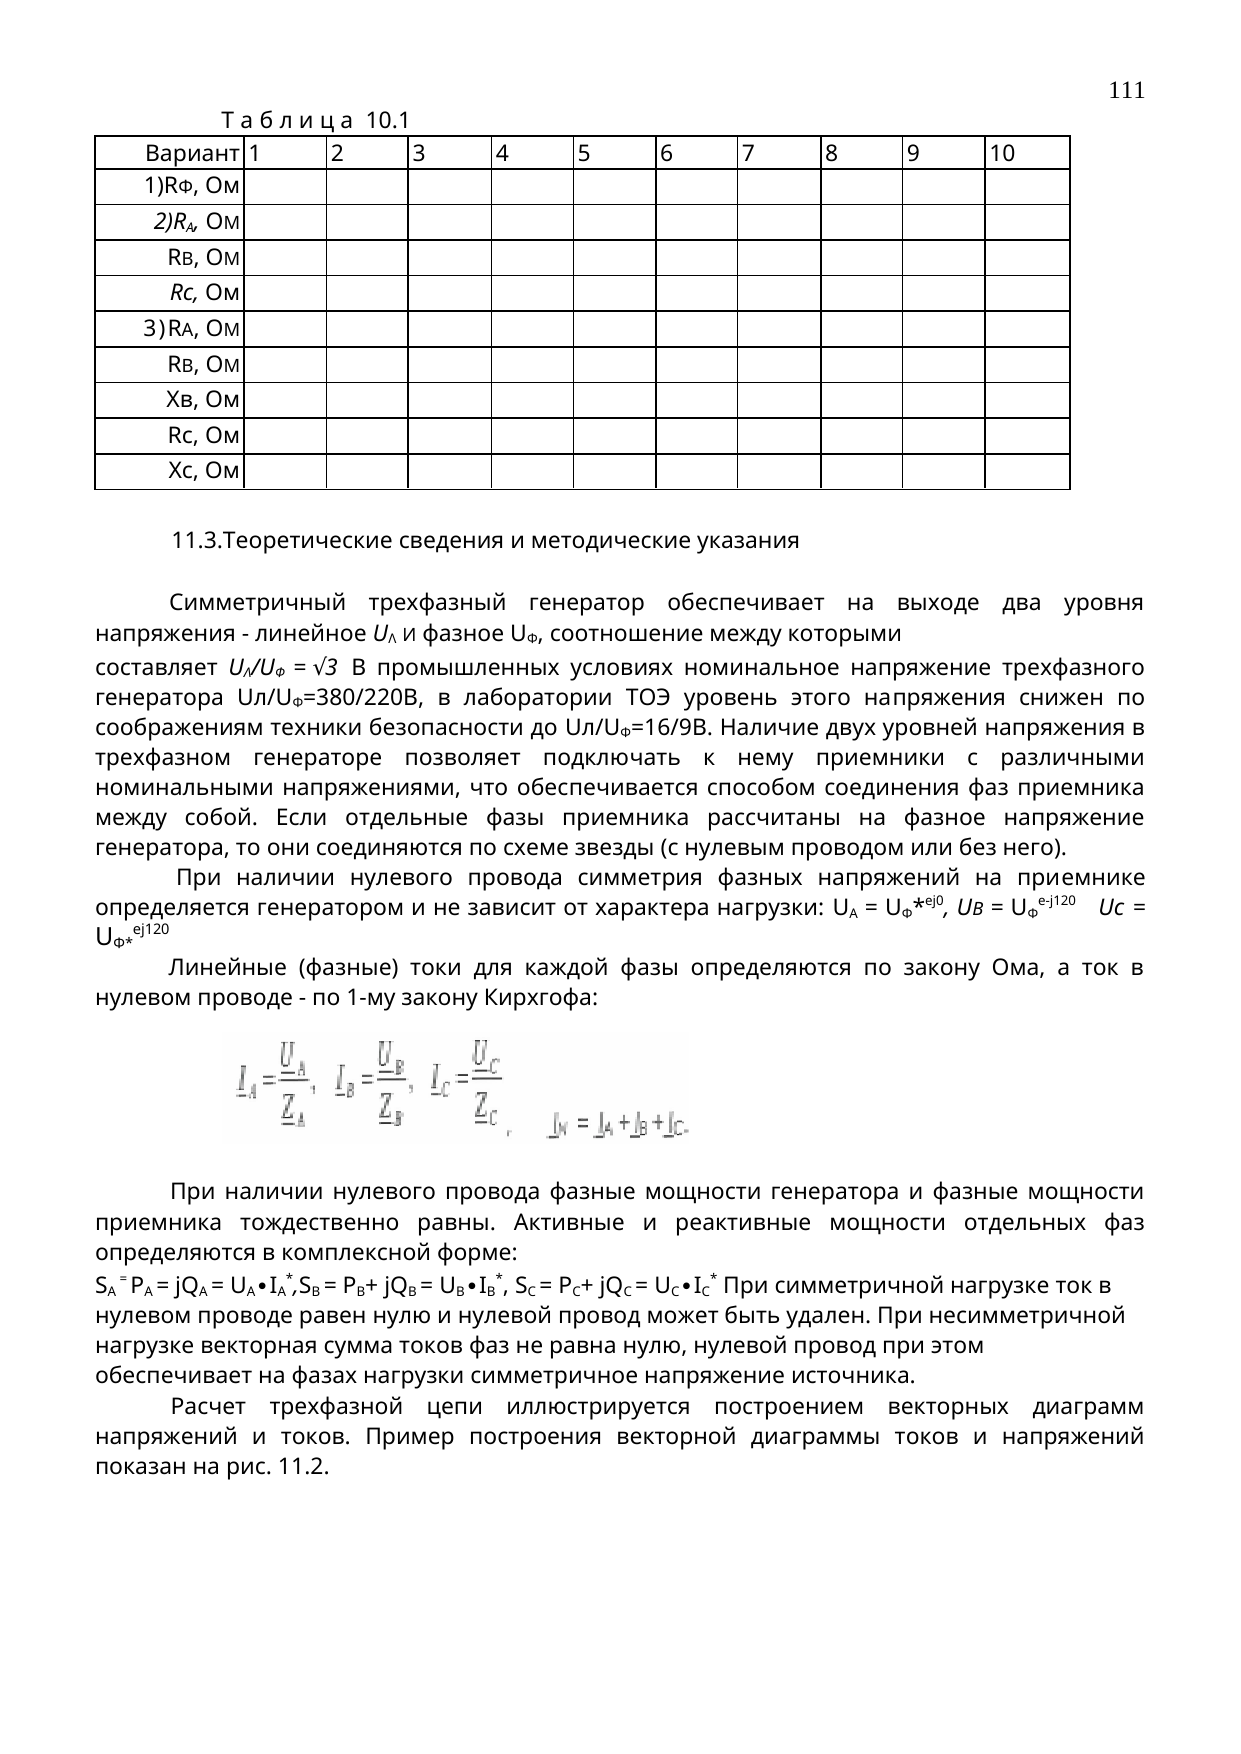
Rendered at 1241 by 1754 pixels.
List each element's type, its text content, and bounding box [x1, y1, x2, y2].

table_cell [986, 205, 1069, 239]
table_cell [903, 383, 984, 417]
text Симметричный трехфазный генератор обеспечивает на выходе два уровня напряжения - линейное UΛ и фазное UФ, соотношение между которыми [95, 586, 1146, 647]
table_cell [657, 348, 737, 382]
text составляет UΛ/UФ = √3 В промышленных условиях номинальное напряжение трехфазного генератора Uл/UФ=380/220В, в лаборатории ТОЭ уровень этого напряжения снижен по соображениям техники безопасности до Uл/UФ=16/9В. Наличие двух уровней напряжения в трехфазном генераторе позволяет подключать к нему приемники с различными номинальными напряжениями, что обеспечивается способом соединения фаз приемника между собой. Если отдельные фазы приемника рассчитаны на фазное напряжение генератора, то они соединяются по схеме звезды (с нулевым проводом или без него). [95, 651, 1146, 861]
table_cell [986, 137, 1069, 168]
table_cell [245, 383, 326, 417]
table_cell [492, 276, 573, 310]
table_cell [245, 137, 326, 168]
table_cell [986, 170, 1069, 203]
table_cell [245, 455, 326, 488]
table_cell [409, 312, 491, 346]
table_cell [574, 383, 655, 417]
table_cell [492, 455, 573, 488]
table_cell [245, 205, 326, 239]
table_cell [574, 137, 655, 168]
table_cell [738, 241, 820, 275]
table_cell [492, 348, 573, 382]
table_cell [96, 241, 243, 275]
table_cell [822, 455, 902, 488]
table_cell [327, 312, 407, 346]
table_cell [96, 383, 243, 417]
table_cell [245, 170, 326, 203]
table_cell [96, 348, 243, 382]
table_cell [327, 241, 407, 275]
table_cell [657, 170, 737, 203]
text Линейные (фазные) токи для каждой фазы определяются по закону Ома, а ток в нулевом проводе - по 1-му закону Кирхгофа: [95, 952, 1146, 1012]
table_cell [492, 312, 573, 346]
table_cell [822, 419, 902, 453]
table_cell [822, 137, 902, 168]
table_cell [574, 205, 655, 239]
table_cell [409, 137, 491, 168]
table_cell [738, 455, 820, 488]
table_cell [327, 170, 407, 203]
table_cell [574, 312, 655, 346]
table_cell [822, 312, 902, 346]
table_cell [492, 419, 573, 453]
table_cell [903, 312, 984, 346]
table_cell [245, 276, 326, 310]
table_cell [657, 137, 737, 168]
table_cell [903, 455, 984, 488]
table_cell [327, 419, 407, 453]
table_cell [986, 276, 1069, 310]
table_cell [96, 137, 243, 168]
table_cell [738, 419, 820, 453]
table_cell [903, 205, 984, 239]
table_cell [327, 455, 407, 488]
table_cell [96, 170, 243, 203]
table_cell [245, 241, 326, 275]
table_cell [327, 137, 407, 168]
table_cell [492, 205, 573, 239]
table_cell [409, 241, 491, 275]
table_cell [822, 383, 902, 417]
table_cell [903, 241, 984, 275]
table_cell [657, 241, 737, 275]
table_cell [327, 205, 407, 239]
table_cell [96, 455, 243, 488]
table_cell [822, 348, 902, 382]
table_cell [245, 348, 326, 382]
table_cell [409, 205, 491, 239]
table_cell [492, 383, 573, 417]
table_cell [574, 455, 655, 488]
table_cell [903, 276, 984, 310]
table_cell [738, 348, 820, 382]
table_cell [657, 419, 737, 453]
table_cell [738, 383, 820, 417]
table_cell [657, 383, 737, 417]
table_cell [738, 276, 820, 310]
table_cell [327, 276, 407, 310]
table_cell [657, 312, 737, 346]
text SA = PA = jQA = UA∙IA*,SB = PB+ jQB = UB∙IB*, SC = PC+ jQC = UC∙IC* При симметричной нагрузке ток в нулевом проводе равен нулю и нулевой провод может быть удален. При несимметричной нагрузке векторная сумма токов фаз не равна нулю, нулевой провод при этом обеспечивает на фазах нагрузки симметричное напряжение источника. [95, 1270, 1146, 1390]
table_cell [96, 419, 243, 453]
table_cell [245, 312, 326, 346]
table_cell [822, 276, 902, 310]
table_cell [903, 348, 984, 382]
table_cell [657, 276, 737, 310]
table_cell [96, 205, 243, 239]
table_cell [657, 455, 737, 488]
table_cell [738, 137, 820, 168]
text При наличии нулевого провода фазные мощности генератора и фазные мощности приемника тождественно равны. Активные и реактивные мощности отдельных фаз определяются в комплексной форме: [95, 1174, 1146, 1267]
text При наличии нулевого провода симметрия фазных напряжений на приемнике определяется генератором и не зависит от характера нагрузки: UА = UФ*ej0, Ub = UФe-j120 Uc = UФ*ej120 [95, 862, 1146, 952]
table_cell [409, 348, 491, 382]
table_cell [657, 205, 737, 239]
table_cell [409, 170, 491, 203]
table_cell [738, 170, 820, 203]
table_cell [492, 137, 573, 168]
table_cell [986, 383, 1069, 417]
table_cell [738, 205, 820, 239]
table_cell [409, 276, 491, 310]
text 11.3.Теоретические сведения и методические указания [171, 524, 1146, 555]
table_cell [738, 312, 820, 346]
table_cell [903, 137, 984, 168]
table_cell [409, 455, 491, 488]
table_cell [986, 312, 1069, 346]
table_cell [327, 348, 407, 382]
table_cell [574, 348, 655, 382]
text Расчет трехфазной цепи иллюстрируется построением векторных диаграмм напряжений и токов. Пример построения векторной диаграммы токов и напряжений показан на рис. 11.2. [95, 1391, 1146, 1481]
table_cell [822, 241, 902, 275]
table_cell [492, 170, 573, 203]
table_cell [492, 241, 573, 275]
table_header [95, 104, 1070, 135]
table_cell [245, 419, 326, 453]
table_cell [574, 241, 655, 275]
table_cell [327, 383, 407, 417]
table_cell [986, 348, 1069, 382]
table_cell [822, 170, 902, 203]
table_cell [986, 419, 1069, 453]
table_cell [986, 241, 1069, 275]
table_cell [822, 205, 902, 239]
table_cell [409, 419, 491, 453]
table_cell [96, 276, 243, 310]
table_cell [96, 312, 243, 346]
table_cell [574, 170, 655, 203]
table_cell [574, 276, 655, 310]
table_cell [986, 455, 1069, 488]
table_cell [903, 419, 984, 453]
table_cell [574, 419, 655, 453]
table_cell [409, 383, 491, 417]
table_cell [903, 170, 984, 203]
